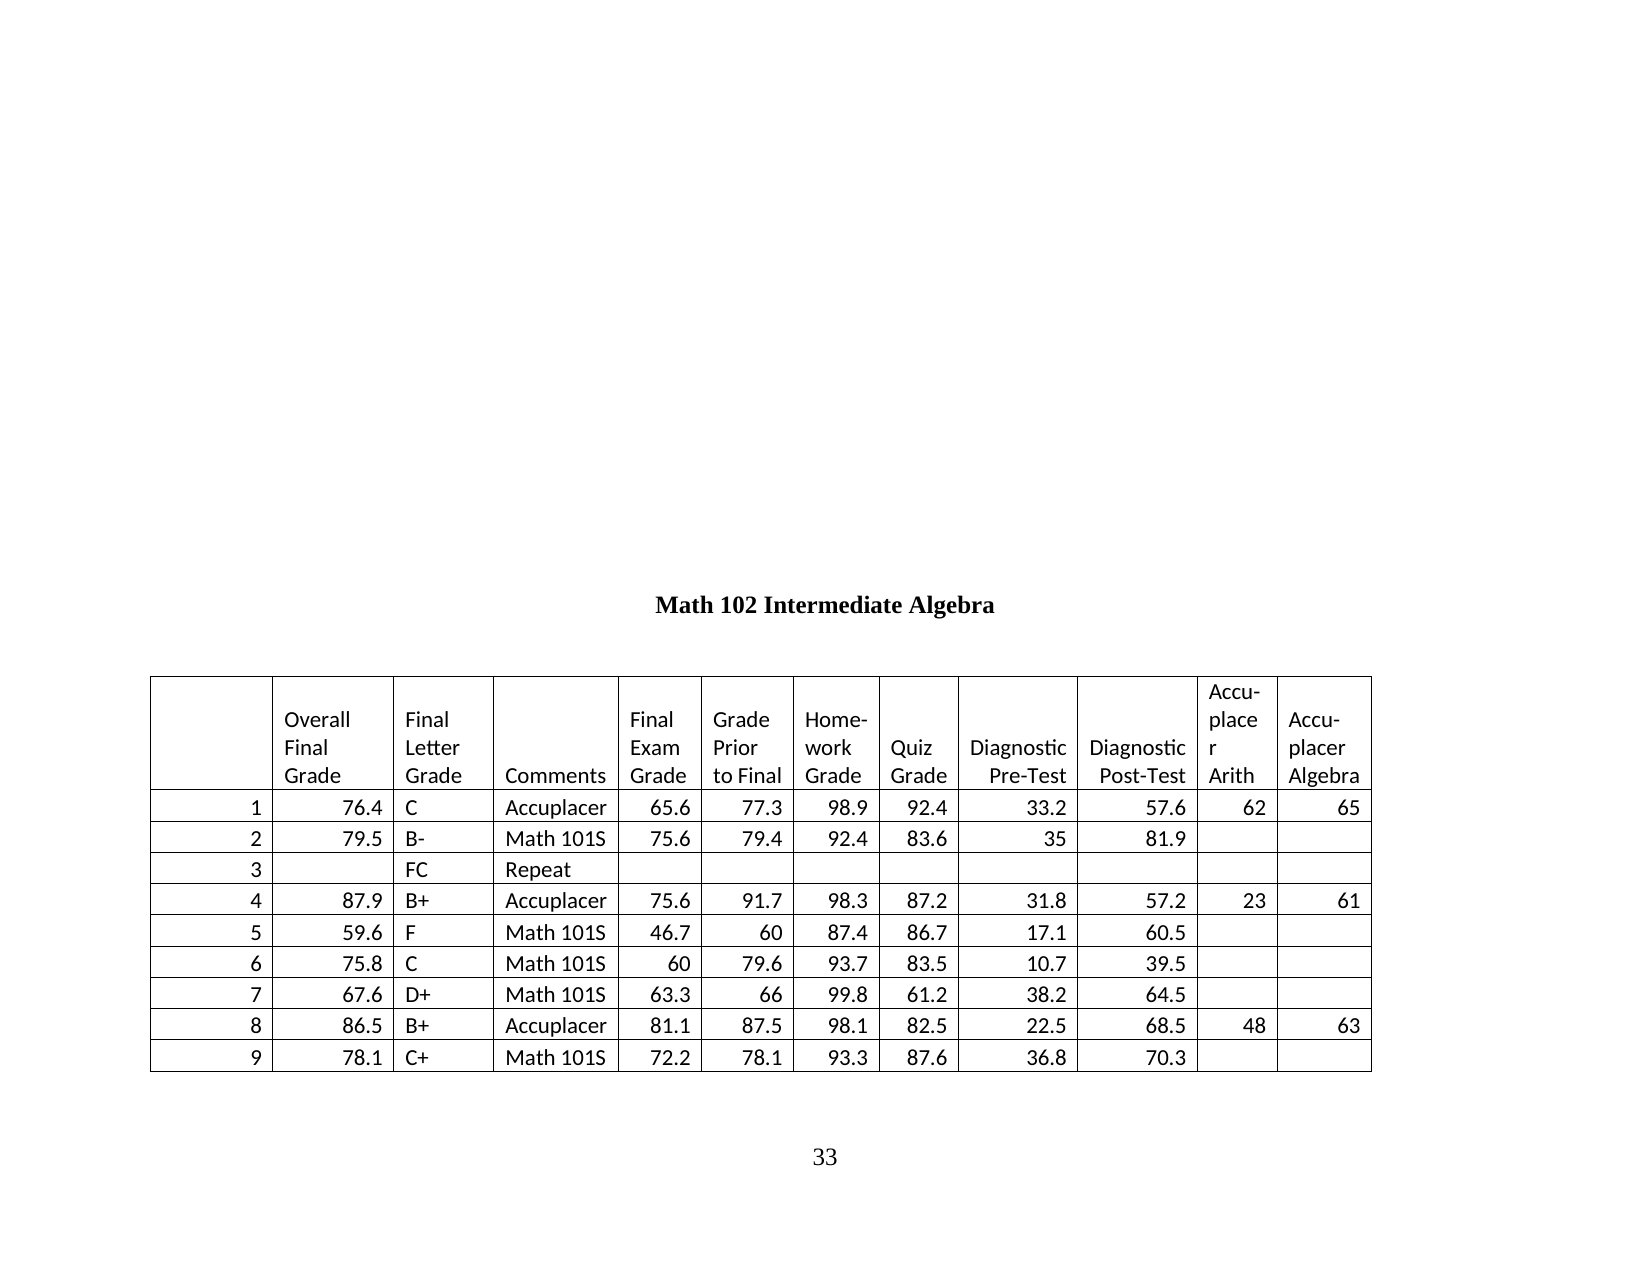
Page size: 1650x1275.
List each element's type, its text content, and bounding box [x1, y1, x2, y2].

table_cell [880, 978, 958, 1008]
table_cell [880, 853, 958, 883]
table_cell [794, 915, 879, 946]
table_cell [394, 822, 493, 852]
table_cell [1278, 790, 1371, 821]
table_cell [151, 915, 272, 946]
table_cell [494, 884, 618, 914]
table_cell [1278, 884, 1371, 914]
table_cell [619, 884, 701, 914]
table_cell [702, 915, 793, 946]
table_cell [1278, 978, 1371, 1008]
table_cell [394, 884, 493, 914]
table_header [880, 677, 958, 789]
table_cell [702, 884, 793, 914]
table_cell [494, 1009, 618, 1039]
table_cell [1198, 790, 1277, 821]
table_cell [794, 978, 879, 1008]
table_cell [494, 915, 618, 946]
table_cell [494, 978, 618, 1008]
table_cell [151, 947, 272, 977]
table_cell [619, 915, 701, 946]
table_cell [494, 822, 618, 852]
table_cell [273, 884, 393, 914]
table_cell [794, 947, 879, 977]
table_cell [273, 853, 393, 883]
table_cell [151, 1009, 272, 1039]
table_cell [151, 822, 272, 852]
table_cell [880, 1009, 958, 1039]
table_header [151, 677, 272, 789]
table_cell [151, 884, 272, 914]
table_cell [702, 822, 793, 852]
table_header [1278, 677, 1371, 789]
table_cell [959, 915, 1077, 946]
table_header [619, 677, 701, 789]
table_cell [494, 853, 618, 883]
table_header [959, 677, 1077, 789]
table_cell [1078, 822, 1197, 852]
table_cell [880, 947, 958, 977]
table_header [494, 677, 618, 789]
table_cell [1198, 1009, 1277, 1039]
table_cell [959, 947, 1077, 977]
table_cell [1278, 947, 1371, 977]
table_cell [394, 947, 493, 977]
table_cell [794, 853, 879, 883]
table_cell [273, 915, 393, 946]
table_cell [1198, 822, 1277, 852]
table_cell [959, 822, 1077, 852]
text Math 102 Intermediate Algebra [150, 590, 1500, 619]
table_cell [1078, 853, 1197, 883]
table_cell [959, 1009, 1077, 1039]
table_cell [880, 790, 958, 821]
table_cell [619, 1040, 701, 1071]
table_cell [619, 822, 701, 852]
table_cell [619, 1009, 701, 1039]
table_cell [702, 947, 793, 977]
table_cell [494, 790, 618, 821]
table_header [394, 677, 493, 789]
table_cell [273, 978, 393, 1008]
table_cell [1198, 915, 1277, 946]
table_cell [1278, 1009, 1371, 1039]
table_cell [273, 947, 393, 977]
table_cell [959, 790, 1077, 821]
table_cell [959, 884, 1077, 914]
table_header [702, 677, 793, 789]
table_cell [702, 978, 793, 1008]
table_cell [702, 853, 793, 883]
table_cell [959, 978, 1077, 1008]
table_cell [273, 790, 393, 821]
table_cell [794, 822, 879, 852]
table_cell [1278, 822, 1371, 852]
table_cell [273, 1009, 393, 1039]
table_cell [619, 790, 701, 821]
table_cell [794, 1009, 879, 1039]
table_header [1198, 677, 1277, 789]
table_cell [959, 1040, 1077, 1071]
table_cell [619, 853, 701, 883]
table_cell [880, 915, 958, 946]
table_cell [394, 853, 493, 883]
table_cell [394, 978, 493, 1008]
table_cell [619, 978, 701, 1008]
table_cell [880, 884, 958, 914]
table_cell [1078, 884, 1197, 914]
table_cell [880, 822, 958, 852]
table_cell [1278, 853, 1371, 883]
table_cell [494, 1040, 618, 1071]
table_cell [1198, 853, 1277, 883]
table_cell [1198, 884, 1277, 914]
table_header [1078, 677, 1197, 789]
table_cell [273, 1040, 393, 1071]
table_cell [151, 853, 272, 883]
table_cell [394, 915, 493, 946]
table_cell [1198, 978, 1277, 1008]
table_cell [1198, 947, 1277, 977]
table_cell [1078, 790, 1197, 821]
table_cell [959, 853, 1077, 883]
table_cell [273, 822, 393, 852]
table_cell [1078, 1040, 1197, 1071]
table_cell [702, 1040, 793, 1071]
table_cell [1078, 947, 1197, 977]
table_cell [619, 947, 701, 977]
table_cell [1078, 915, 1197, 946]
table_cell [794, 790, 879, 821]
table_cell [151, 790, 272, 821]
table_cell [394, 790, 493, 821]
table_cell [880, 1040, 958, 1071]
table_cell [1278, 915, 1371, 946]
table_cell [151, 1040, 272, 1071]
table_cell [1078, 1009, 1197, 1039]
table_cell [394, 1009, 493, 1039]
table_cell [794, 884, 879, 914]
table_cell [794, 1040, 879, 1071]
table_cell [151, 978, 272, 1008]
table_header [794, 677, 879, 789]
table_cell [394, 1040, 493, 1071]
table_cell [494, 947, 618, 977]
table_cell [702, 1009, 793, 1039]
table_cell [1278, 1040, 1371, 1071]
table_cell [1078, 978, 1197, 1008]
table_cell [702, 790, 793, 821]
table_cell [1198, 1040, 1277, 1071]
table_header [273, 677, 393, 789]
